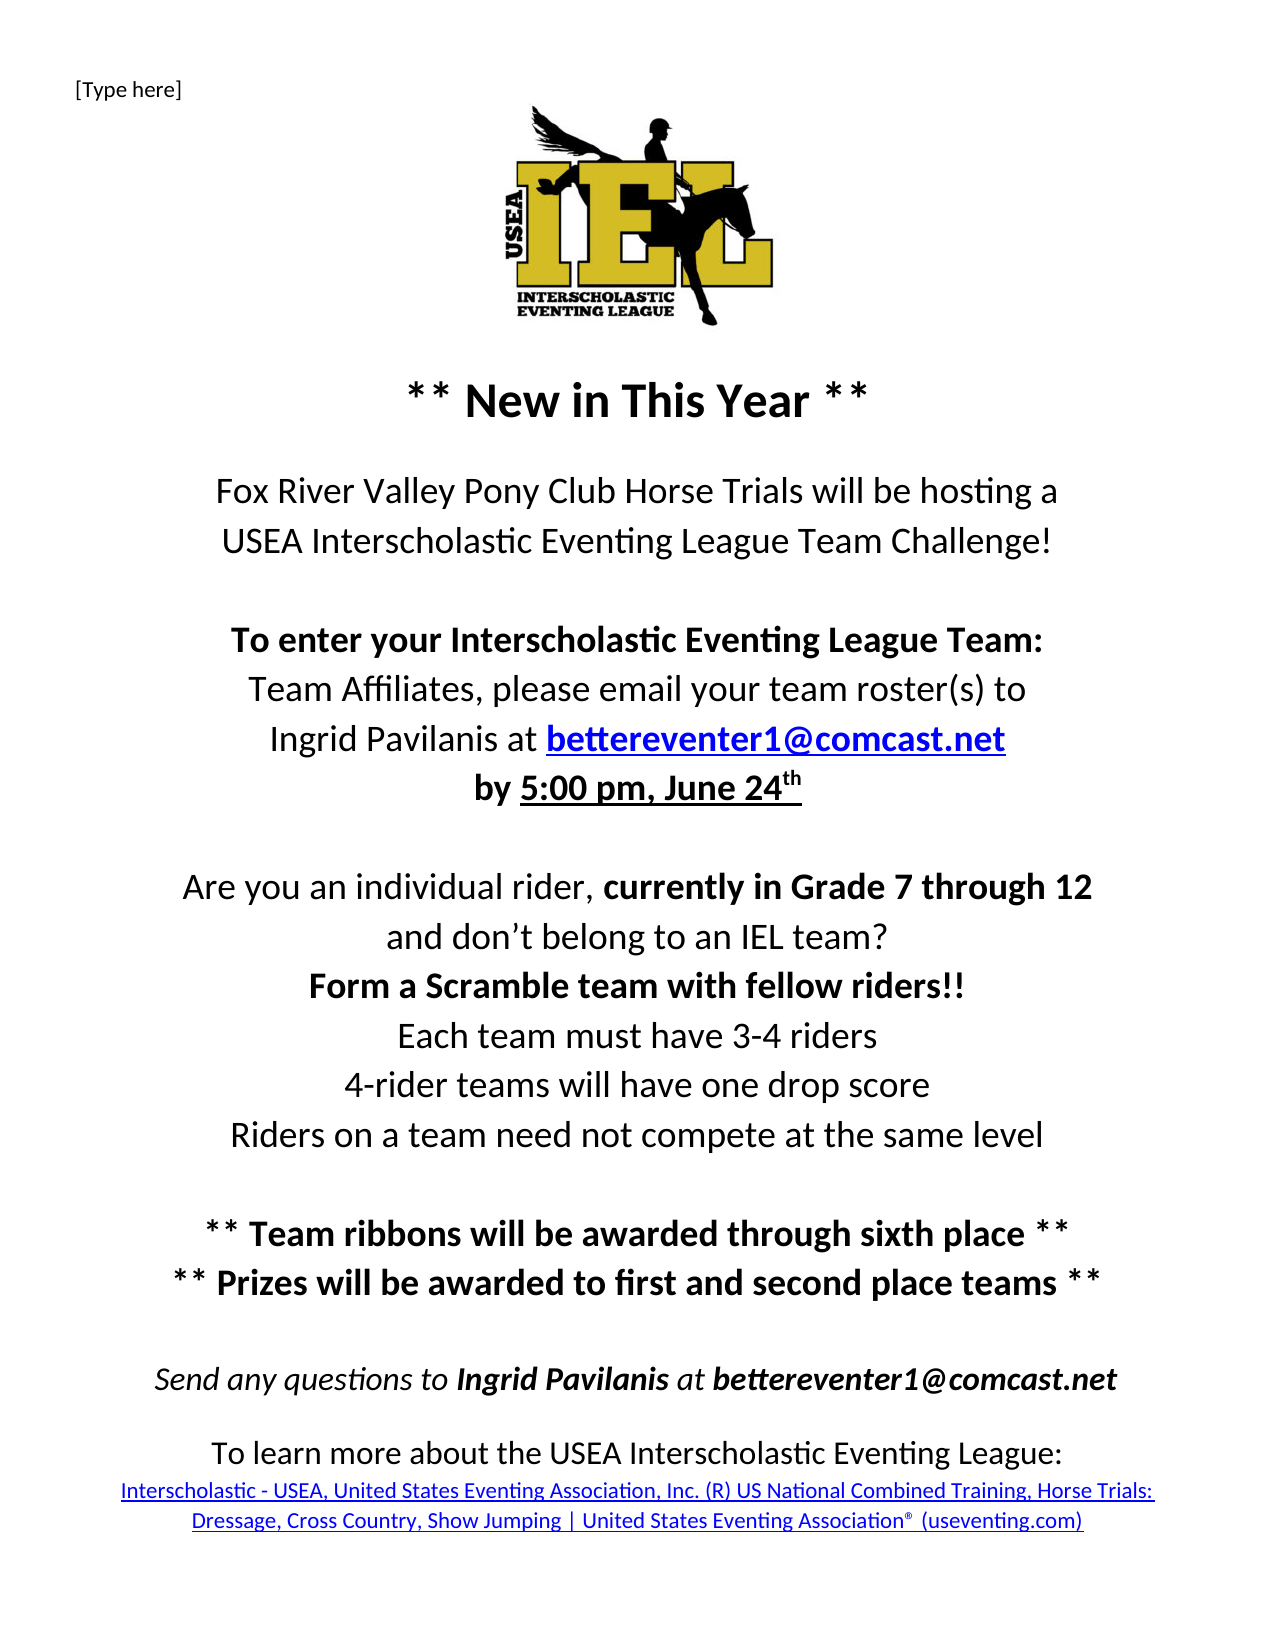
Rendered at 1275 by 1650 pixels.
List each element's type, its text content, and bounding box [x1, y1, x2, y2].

text Team Affiliates, please email your team roster(s) to [75, 665, 1200, 711]
text Riders on a team need not compete at the same level [75, 1111, 1200, 1156]
picture [497, 103, 783, 336]
text Interscholastic - USEA, United States Eventing Association, Inc. (R) US National Combined Training, Horse Trials: Dressage, Cross Country, Show Jumping | United States Eventing Association® (useventing.com) [75, 1476, 1200, 1534]
text USEA Interscholastic Eventing League Team Challenge! [75, 517, 1200, 563]
text ** Prizes will be awarded to first and second place teams ** [75, 1259, 1200, 1305]
text Fox River Valley Pony Club Horse Trials will be hosting a [75, 467, 1200, 513]
text ** Team ribbons will be awarded through sixth place ** [75, 1209, 1200, 1255]
text To learn more about the USEA Interscholastic Eventing League: [75, 1432, 1200, 1473]
text 4-rider teams will have one drop score [75, 1061, 1200, 1107]
text ** New in This Year ** [75, 369, 1200, 430]
text and don’t belong to an IEL team? [75, 913, 1200, 958]
text Form a Scramble team with fellow riders!! [75, 962, 1200, 1008]
text Send any questions to Ingrid Pavilanis at bettereventer1@comcast.net [75, 1358, 1200, 1399]
text by 5:00 pm, June 24th [75, 764, 1200, 810]
text Are you an individual rider, currently in Grade 7 through 12 [75, 863, 1200, 909]
text Each team must have 3-4 riders [75, 1012, 1200, 1057]
text To enter your Interscholastic Eventing League Team: [75, 616, 1200, 662]
text Ingrid Pavilanis at bettereventer1@comcast.net [75, 715, 1200, 761]
